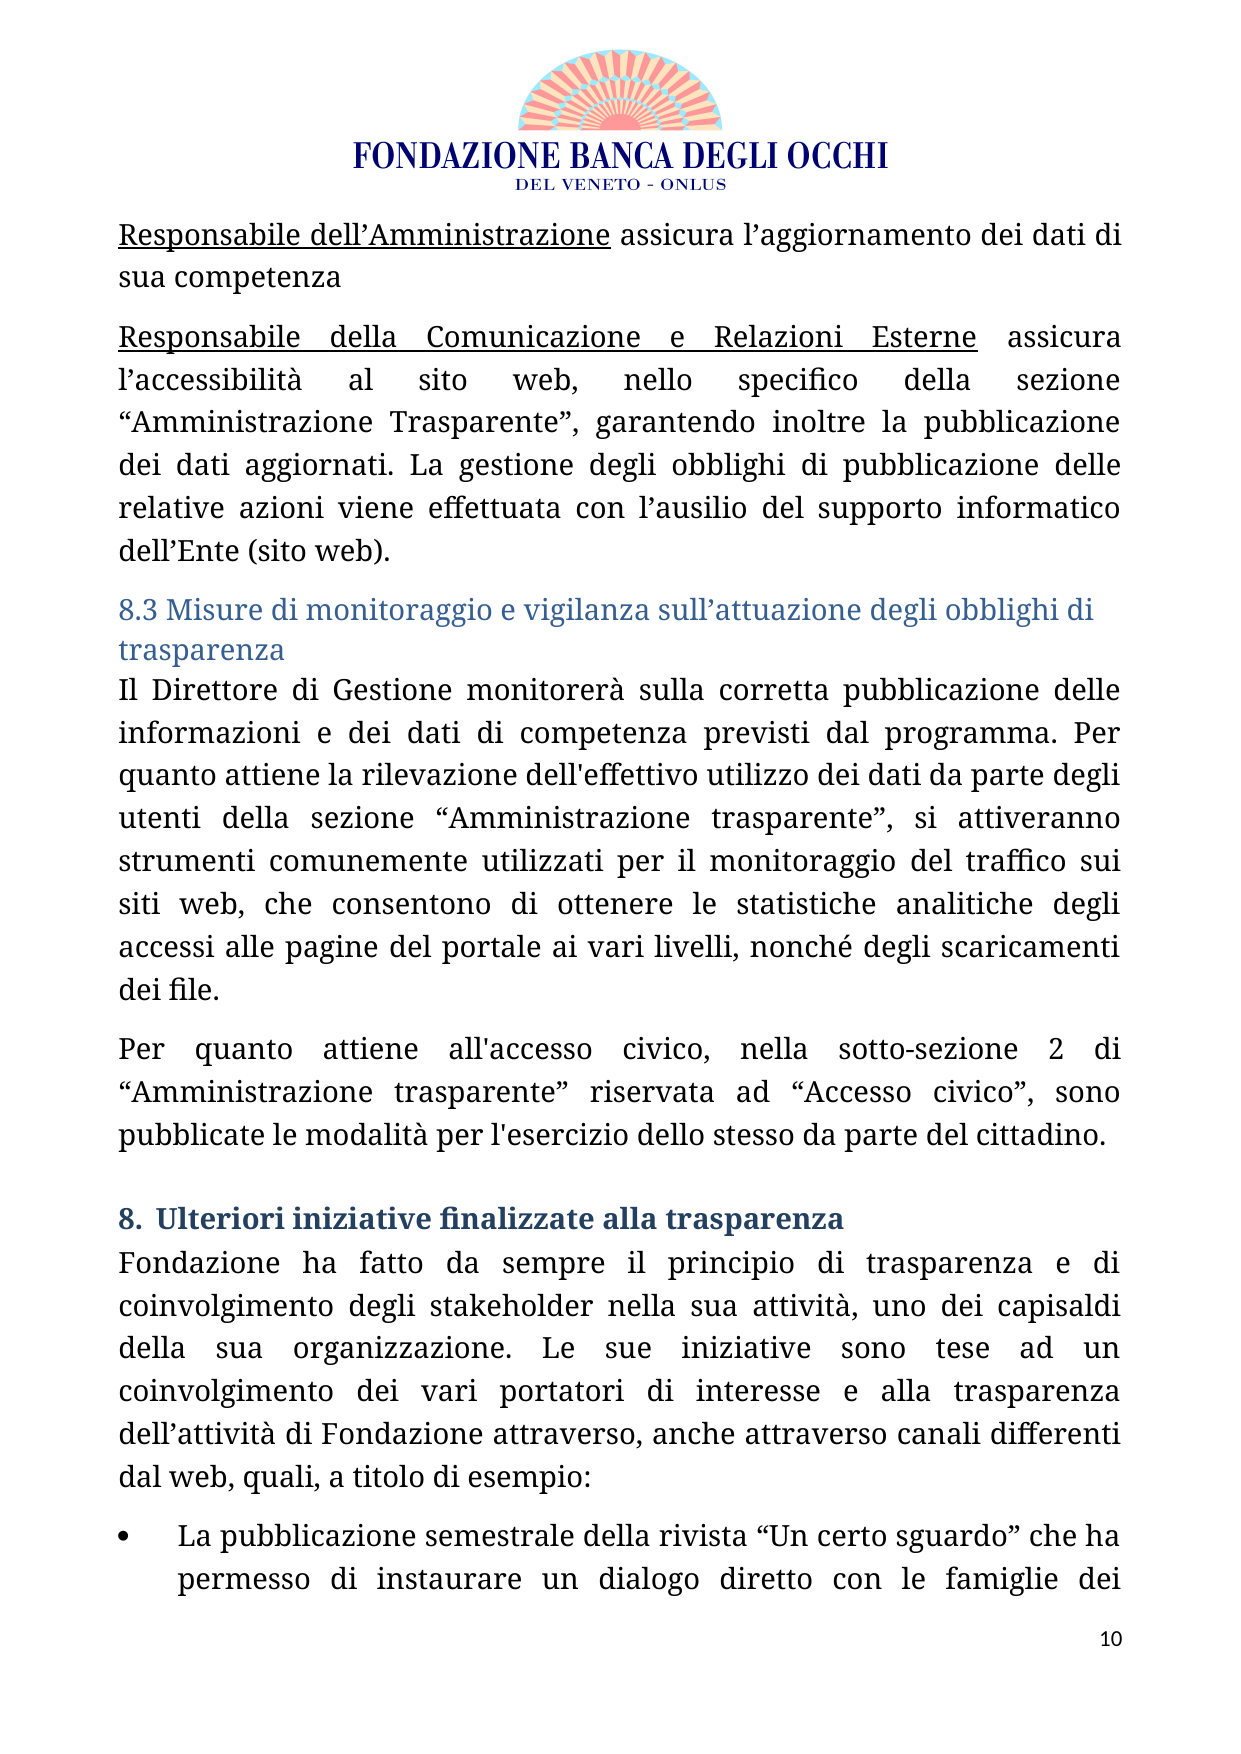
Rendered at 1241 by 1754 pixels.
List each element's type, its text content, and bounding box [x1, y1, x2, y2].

text Responsabile della Comunicazione e Relazioni Esterne assicura l’accessibilità al sito web, nello specifico della sezione “Amministrazione Trasparente”, garantendo inoltre la pubblicazione dei dati aggiornati. La gestione degli obblighi di pubblicazione delle relative azioni viene effettuata con l’ausilio del supporto informatico dell’Ente (sito web). [118, 316, 1122, 570]
text Per quanto attiene all'accesso civico, nella sotto-sezione 2 di “Amministrazione trasparente” riservata ad “Accesso civico”, sono pubblicate le modalità per l'esercizio dello stesso da parte del cittadino. [118, 1028, 1122, 1153]
text Fondazione ha fatto da sempre il principio di trasparenza e di coinvolgimento degli stakeholder nella sua attività, uno dei capisaldi della sua organizzazione. Le sue iniziative sono tese ad un coinvolgimento dei vari portatori di interesse e alla trasparenza dell’attività di Fondazione attraverso, anche attraverso canali differenti dal web, quali, a titolo di esempio: [118, 1242, 1122, 1496]
subtitle 8.3 Misure di monitoraggio e vigilanza sull’attuazione degli obblighi di trasparenza [118, 590, 1122, 669]
text Responsabile dell’Amministrazione assicura l’aggiornamento dei dati di sua competenza [118, 214, 1122, 296]
picture [345, 40, 895, 202]
subtitle Ulteriori iniziative finalizzate alla trasparenza [118, 1198, 1122, 1238]
text Il Direttore di Gestione monitorerà sulla corretta pubblicazione delle informazioni e dei dati di competenza previsti dal programma. Per quanto attiene la rilevazione dell'effettivo utilizzo dei dati da parte degli utenti della sezione “Amministrazione trasparente”, si attiveranno strumenti comunemente utilizzati per il monitoraggio del traffico sui siti web, che consentono di ottenere le statistiche analitiche degli accessi alle pagine del portale ai vari livelli, nonché degli scaricamenti dei file. [118, 669, 1122, 1008]
